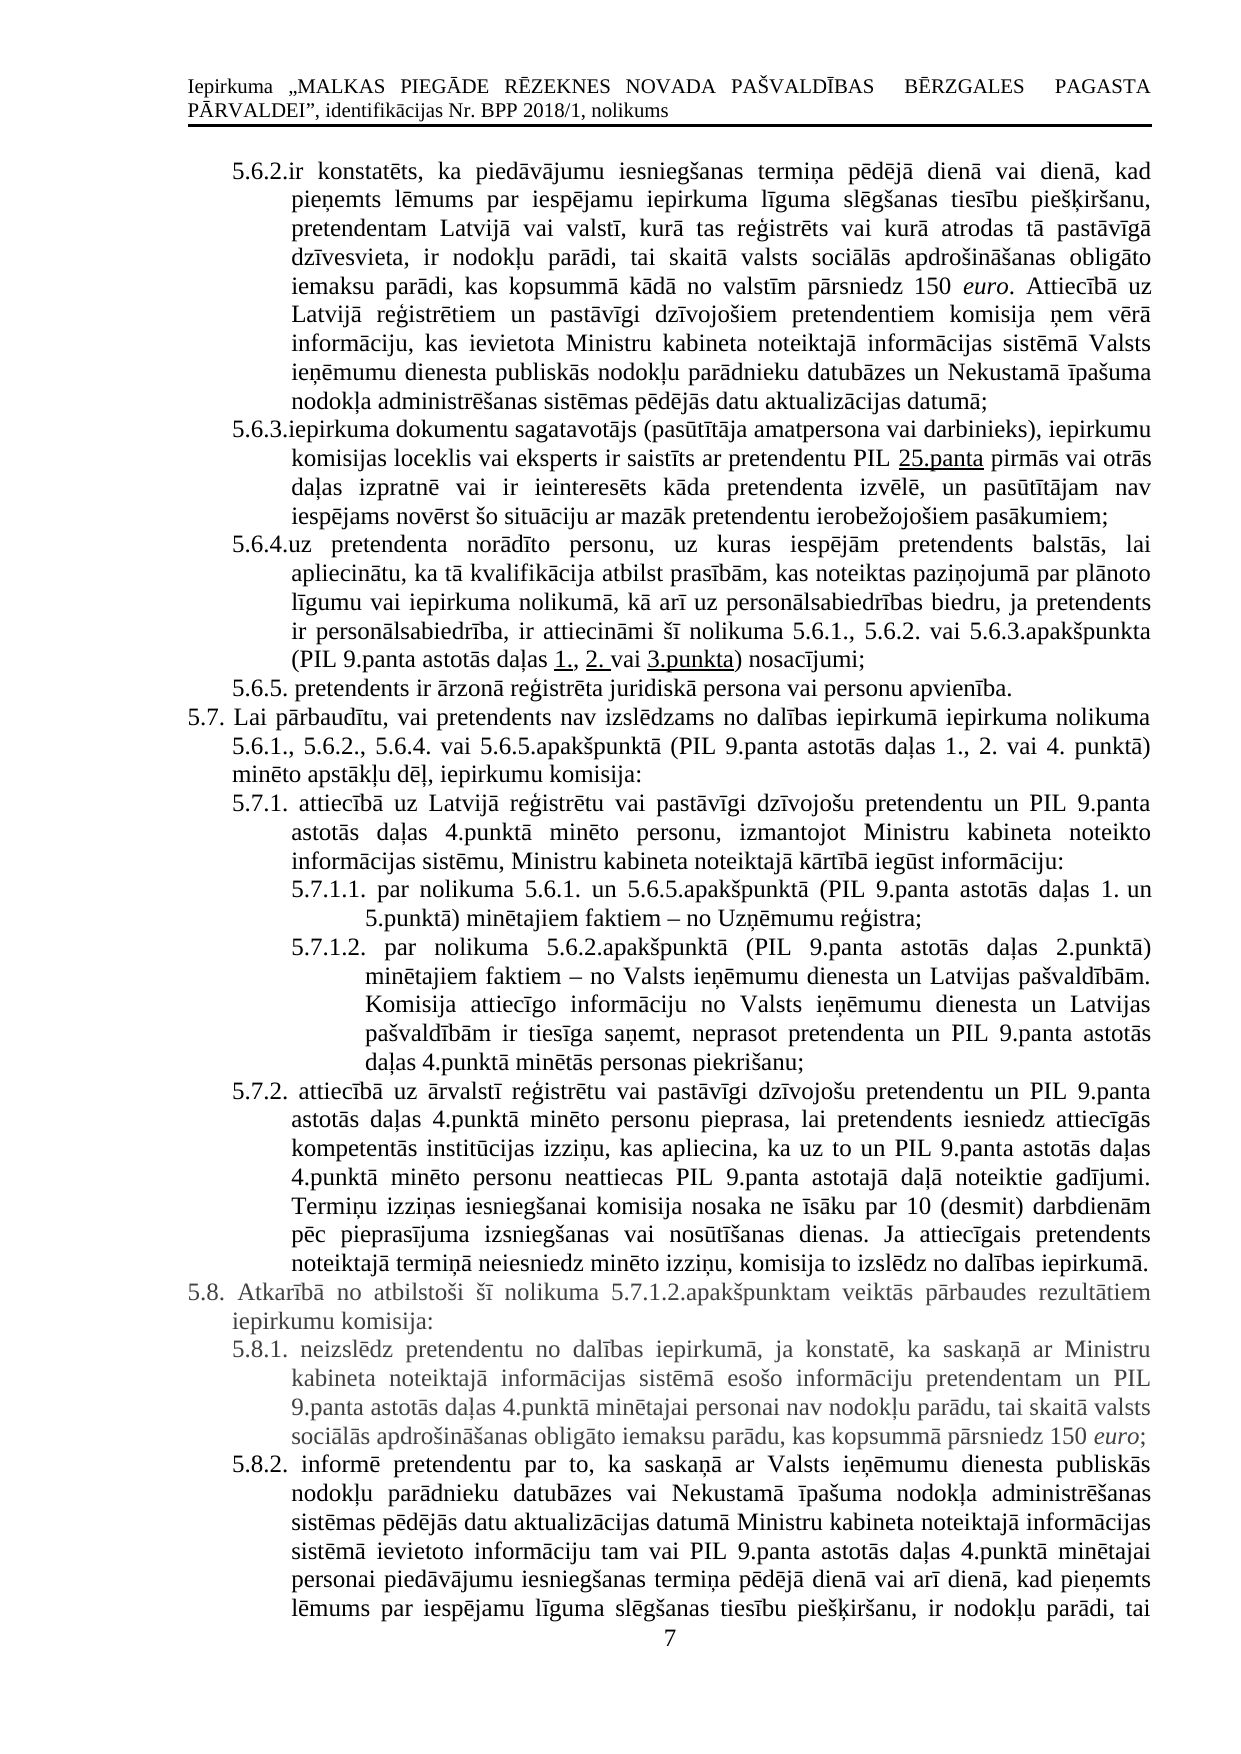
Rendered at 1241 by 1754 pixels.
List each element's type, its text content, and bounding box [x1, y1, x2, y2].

text 5.7.1.1. par nolikuma 5.6.1. un 5.6.5.apakšpunktā (PIL 9.panta astotās daļas 1. un 5.punktā) minētajiem faktiem – no Uzņēmumu reģistra; [291, 874, 1152, 932]
text 5.6.4.uz pretendenta norādīto personu, uz kuras iespējām pretendents balstās, lai apliecinātu, ka tā kvalifikācija atbilst prasībām, kas noteiktas paziņojumā par plānoto līgumu vai iepirkuma nolikumā, kā arī uz personālsabiedrības biedru, ja pretendents ir personālsabiedrība, ir attiecināmi šī nolikuma 5.6.1., 5.6.2. vai 5.6.3.apakšpunkta (PIL 9.panta astotās daļas 1., 2. vai 3.punkta) nosacījumi; [232, 529, 1152, 673]
text 5.8.1. neizslēdz pretendentu no dalības iepirkumā, ja konstatē, ka saskaņā ar Ministru kabineta noteiktajā informācijas sistēmā esošo informāciju pretendentam un PIL 9.panta astotās daļas 4.punktā minētajai personai nav nodokļu parādu, tai skaitā valsts sociālās apdrošināšanas obligāto iemaksu parādu, kas kopsummā pārsniedz 150 euro; [232, 1334, 1152, 1449]
text 5.6.2.ir konstatēts, ka piedāvājumu iesniegšanas termiņa pēdējā dienā vai dienā, kad pieņemts lēmums par iespējamu iepirkuma līguma slēgšanas tiesību piešķiršanu, pretendentam Latvijā vai valstī, kurā tas reģistrēts vai kurā atrodas tā pastāvīgā dzīvesvieta, ir nodokļu parādi, tai skaitā valsts sociālās apdrošināšanas obligāto iemaksu parādi, kas kopsummā kādā no valstīm pārsniedz 150 euro. Attiecībā uz Latvijā reģistrētiem un pastāvīgi dzīvojošiem pretendentiem komisija ņem vērā informāciju, kas ievietota Ministru kabineta noteiktajā informācijas sistēmā Valsts ieņēmumu dienesta publiskās nodokļu parādnieku datubāzes un Nekustamā īpašuma nodokļa administrēšanas sistēmas pēdējās datu aktualizācijas datumā; [232, 156, 1152, 414]
text 5.7. Lai pārbaudītu, vai pretendents nav izslēdzams no dalības iepirkumā iepirkuma nolikuma 5.6.1., 5.6.2., 5.6.4. vai 5.6.5.apakšpunktā (PIL 9.panta astotās daļas 1., 2. vai 4. punktā) minēto apstākļu dēļ, iepirkumu komisija: [187, 702, 1152, 788]
text 5.6.5. pretendents ir ārzonā reģistrēta juridiskā persona vai personu apvienība. [232, 673, 1152, 702]
text 5.7.1.2. par nolikuma 5.6.2.apakšpunktā (PIL 9.panta astotās daļas 2.punktā) minētajiem faktiem – no Valsts ieņēmumu dienesta un Latvijas pašvaldībām. Komisija attiecīgo informāciju no Valsts ieņēmumu dienesta un Latvijas pašvaldībām ir tiesīga saņemt, neprasot pretendenta un PIL 9.panta astotās daļas 4.punktā minētās personas piekrišanu; [291, 932, 1152, 1076]
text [232, 1449, 1152, 1622]
text 5.7.2. attiecībā uz ārvalstī reģistrētu vai pastāvīgi dzīvojošu pretendentu un PIL 9.panta astotās daļas 4.punktā minēto personu pieprasa, lai pretendents iesniedz attiecīgās kompetentās institūcijas izziņu, kas apliecina, ka uz to un PIL 9.panta astotās daļas 4.punktā minēto personu neattiecas PIL 9.panta astotajā daļā noteiktie gadījumi. Termiņu izziņas iesniegšanai komisija nosaka ne īsāku par 10 (desmit) darbdienām pēc pieprasījuma izsniegšanas vai nosūtīšanas dienas. Ja attiecīgais pretendents noteiktajā termiņā neiesniedz minēto izziņu, komisija to izslēdz no dalības iepirkumā. [232, 1076, 1152, 1277]
text 5.7.1. attiecībā uz Latvijā reģistrētu vai pastāvīgi dzīvojošu pretendentu un PIL 9.panta astotās daļas 4.punktā minēto personu, izmantojot Ministru kabineta noteikto informācijas sistēmu, Ministru kabineta noteiktajā kārtībā iegūst informāciju: [232, 788, 1152, 874]
text 5.8. Atkarībā no atbilstoši šī nolikuma 5.7.1.2.apakšpunktam veiktās pārbaudes rezultātiem iepirkumu komisija: [187, 1277, 1152, 1334]
text 5.6.3.iepirkuma dokumentu sagatavotājs (pasūtītāja amatpersona vai darbinieks), iepirkumu komisijas loceklis vai eksperts ir saistīts ar pretendentu PIL 25.panta pirmās vai otrās daļas izpratnē vai ir ieinteresēts kāda pretendenta izvēlē, un pasūtītājam nav iespējams novērst šo situāciju ar mazāk pretendentu ierobežojošiem pasākumiem; [232, 414, 1152, 529]
